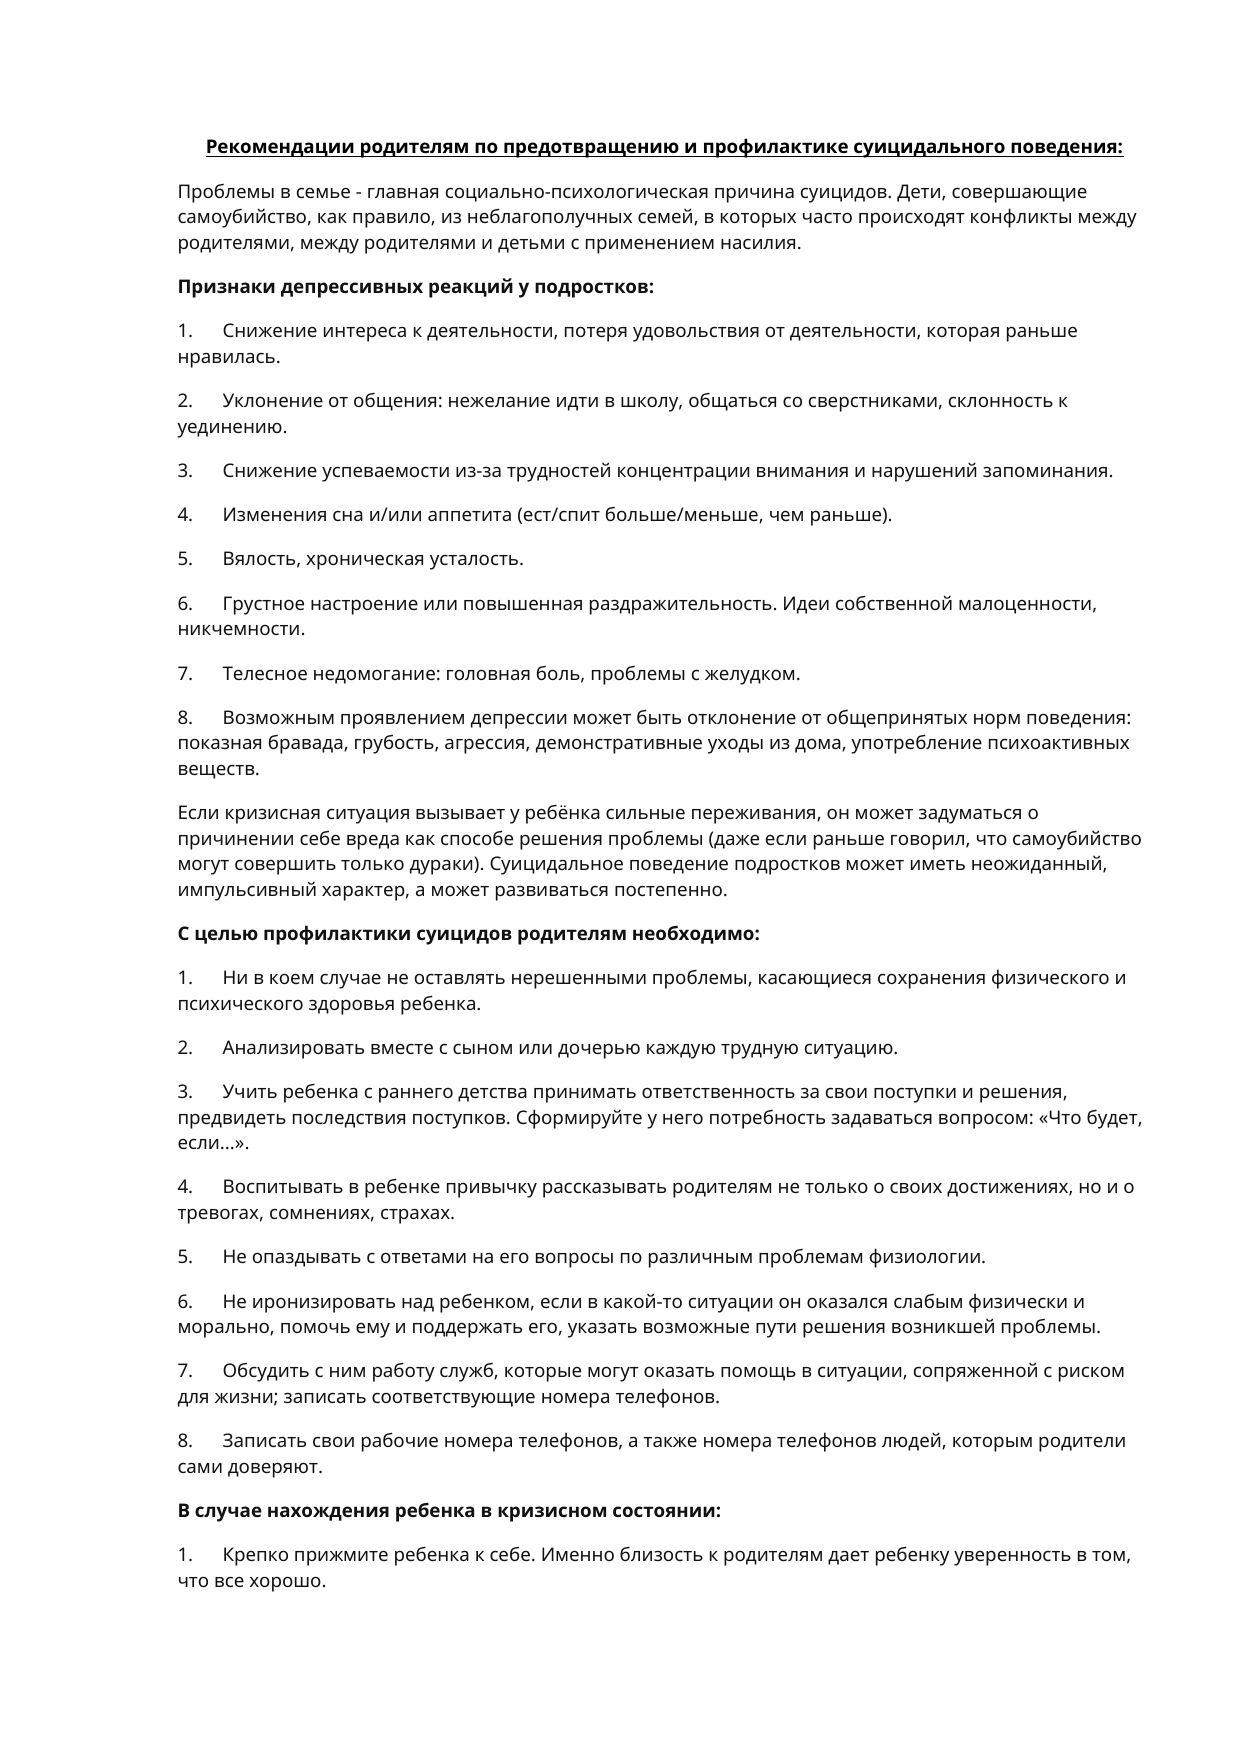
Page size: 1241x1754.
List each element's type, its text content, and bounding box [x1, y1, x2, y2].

text 8. Возможным проявлением депрессии может быть отклонение от общепринятых норм поведения: показная бравада, грубость, агрессия, демонстративные уходы из дома, употребление психоактивных веществ. [177, 704, 1152, 781]
text Если кризисная ситуация вызывает у ребёнка сильные переживания, он может задуматься о причинении себе вреда как способе решения проблемы (даже если раньше говорил, что самоубийство могут совершить только дураки). Суицидальное поведение подростков может иметь неожиданный, импульсивный характер, а может развиваться постепенно. [177, 799, 1152, 901]
text 6. Грустное настроение или повышенная раздражительность. Идеи собственной малоценности, никчемности. [177, 590, 1152, 641]
text С целью профилактики суицидов родителям необходимо: [177, 920, 1152, 946]
text В случае нахождения ребенка в кризисном состоянии: [177, 1497, 1152, 1523]
text 1. Ни в коем случае не оставлять нерешенными проблемы, касающиеся сохранения физического и психического здоровья ребенка. [177, 964, 1152, 1016]
text 4. Изменения сна и/или аппетита (ест/спит больше/меньше, чем раньше). [177, 501, 1152, 527]
text 8. Записать свои рабочие номера телефонов, а также номера телефонов людей, которым родители сами доверяют. [177, 1427, 1152, 1478]
text 2. Уклонение от общения: нежелание идти в школу, общаться со сверстниками, склонность к уединению. [177, 387, 1152, 438]
text 1. Крепко прижмите ребенка к себе. Именно близость к родителям дает ребенку уверенность в том, что все хорошо. [177, 1542, 1152, 1593]
text 4. Воспитывать в ребенке привычку рассказывать родителям не только о своих достижениях, но и о тревогах, сомнениях, страхах. [177, 1174, 1152, 1225]
text 5. Не опаздывать с ответами на его вопросы по различным проблемам физиологии. [177, 1244, 1152, 1269]
text Проблемы в семье - главная социально-психологическая причина суицидов. Дети, совершающие самоубийство, как правило, из неблагополучных семей, в которых часто происходят конфликты между родителями, между родителями и детьми с применением насилия. [177, 178, 1152, 254]
text Признаки депрессивных реакций у подростков: [177, 273, 1152, 299]
text 2. Анализировать вместе с сыном или дочерью каждую трудную ситуацию. [177, 1034, 1152, 1060]
text 3. Учить ребенка с раннего детства принимать ответственность за свои поступки и решения, предвидеть последствия поступков. Сформируйте у него потребность задаваться вопросом: «Что будет, если...». [177, 1078, 1152, 1155]
text 6. Не иронизировать над ребенком, если в какой-то ситуации он оказался слабым физически и морально, помочь ему и поддержать его, указать возможные пути решения возникшей проблемы. [177, 1288, 1152, 1339]
text 3. Снижение успеваемости из-за трудностей концентрации внимания и нарушений запоминания. [177, 457, 1152, 483]
text 7. Телесное недомогание: головная боль, проблемы с желудком. [177, 660, 1152, 685]
text 7. Обсудить с ним работу служб, которые могут оказать помощь в ситуации, сопряженной с риском для жизни; записать соответствующие номера телефонов. [177, 1358, 1152, 1409]
text 5. Вялость, хроническая усталость. [177, 546, 1152, 571]
text Рекомендации родителям по предотвращению и профилактике суицидального поведения: [177, 134, 1152, 159]
text 1. Снижение интереса к деятельности, потеря удовольствия от деятельности, которая раньше нравилась. [177, 318, 1152, 369]
